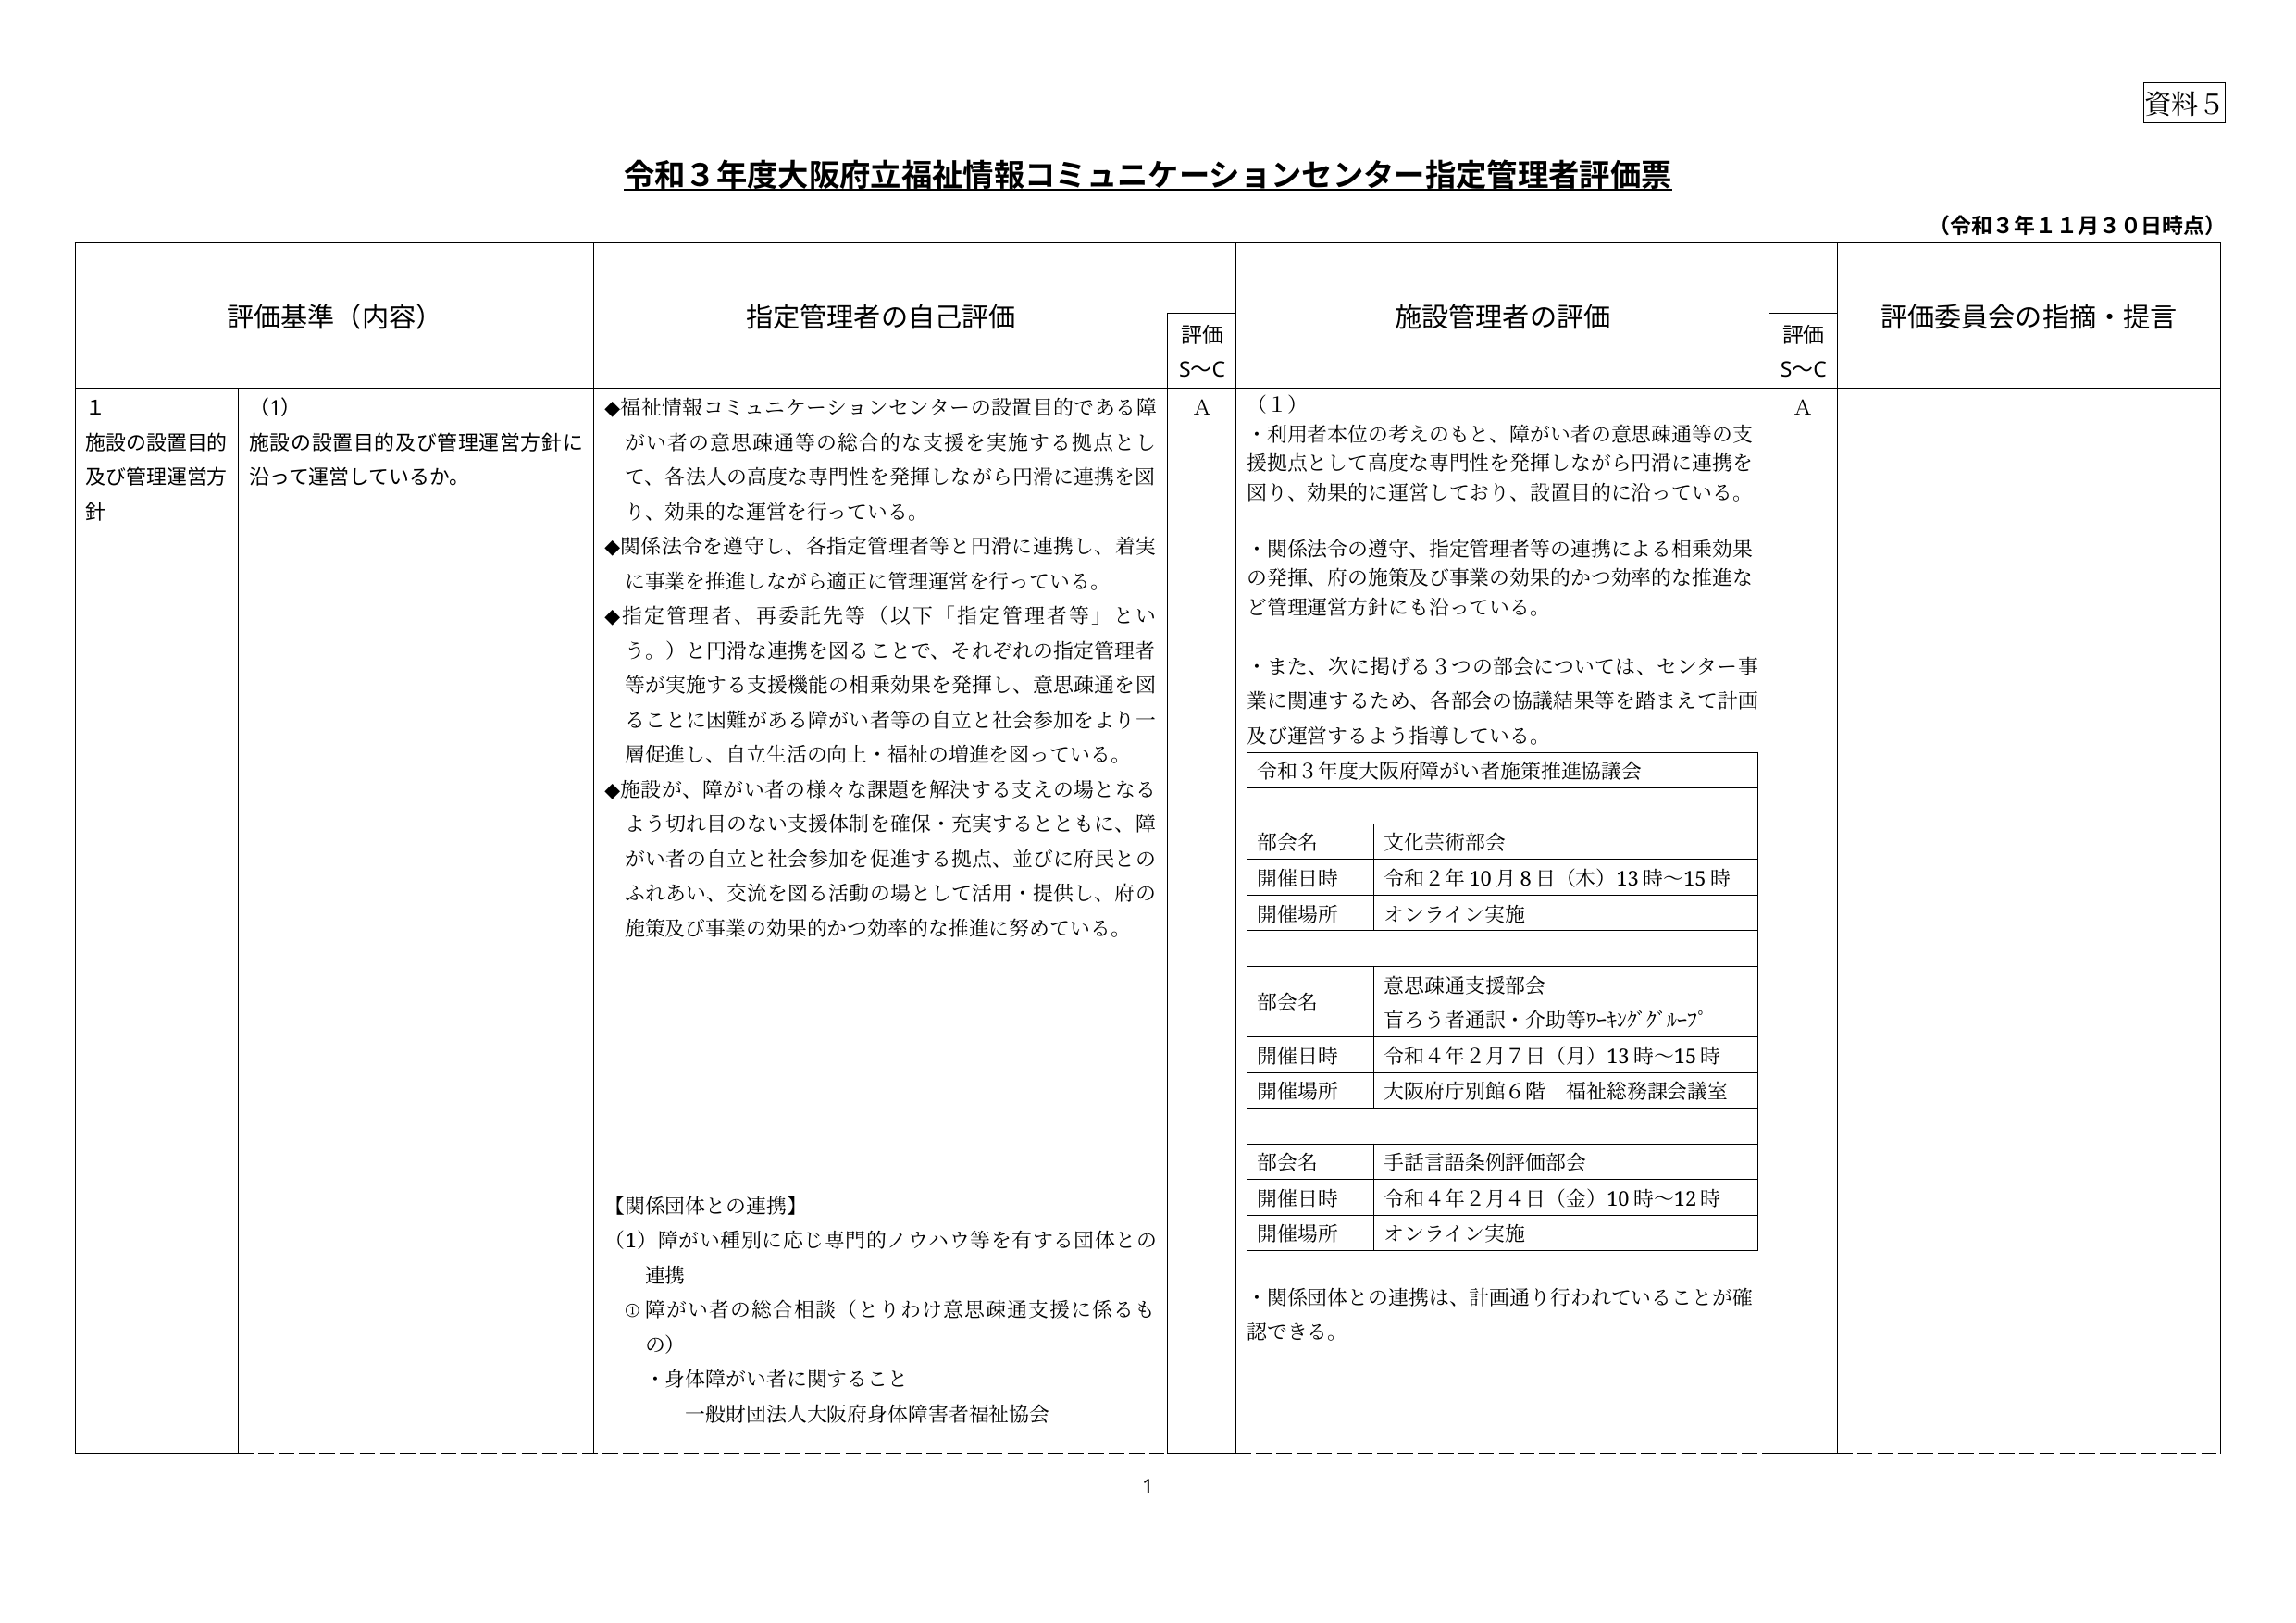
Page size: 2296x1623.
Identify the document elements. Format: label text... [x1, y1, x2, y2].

table_header [1769, 243, 1837, 313]
table_header 評価委員会の指摘・提言 [1838, 243, 2220, 388]
text （令和３年１１月３０日時点） [69, 207, 2226, 242]
table_header [1168, 243, 1235, 313]
table_cell 施設の設置目的及び管理運営方針に沿って運営しているか。 [239, 389, 593, 1452]
table_cell 評価 S～C [1168, 314, 1235, 388]
table_header 評価基準（内容） [76, 243, 593, 388]
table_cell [1838, 389, 2220, 1452]
table_cell Ａ [1769, 389, 1837, 1452]
table_header 指定管理者の自己評価 [594, 243, 1168, 388]
text 令和３年度大阪府立福祉情報コミュニケーションセンター指定管理者評価票 [69, 138, 2226, 207]
table_header 施設管理者の評価 [1236, 243, 1769, 388]
table_cell 評価 S～C [1769, 314, 1837, 388]
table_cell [594, 389, 1167, 1452]
table_cell Ａ [1168, 389, 1235, 1452]
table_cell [1236, 389, 1769, 1452]
table_cell １ 施設の設置目的及び管理運営方針 [76, 389, 238, 1452]
